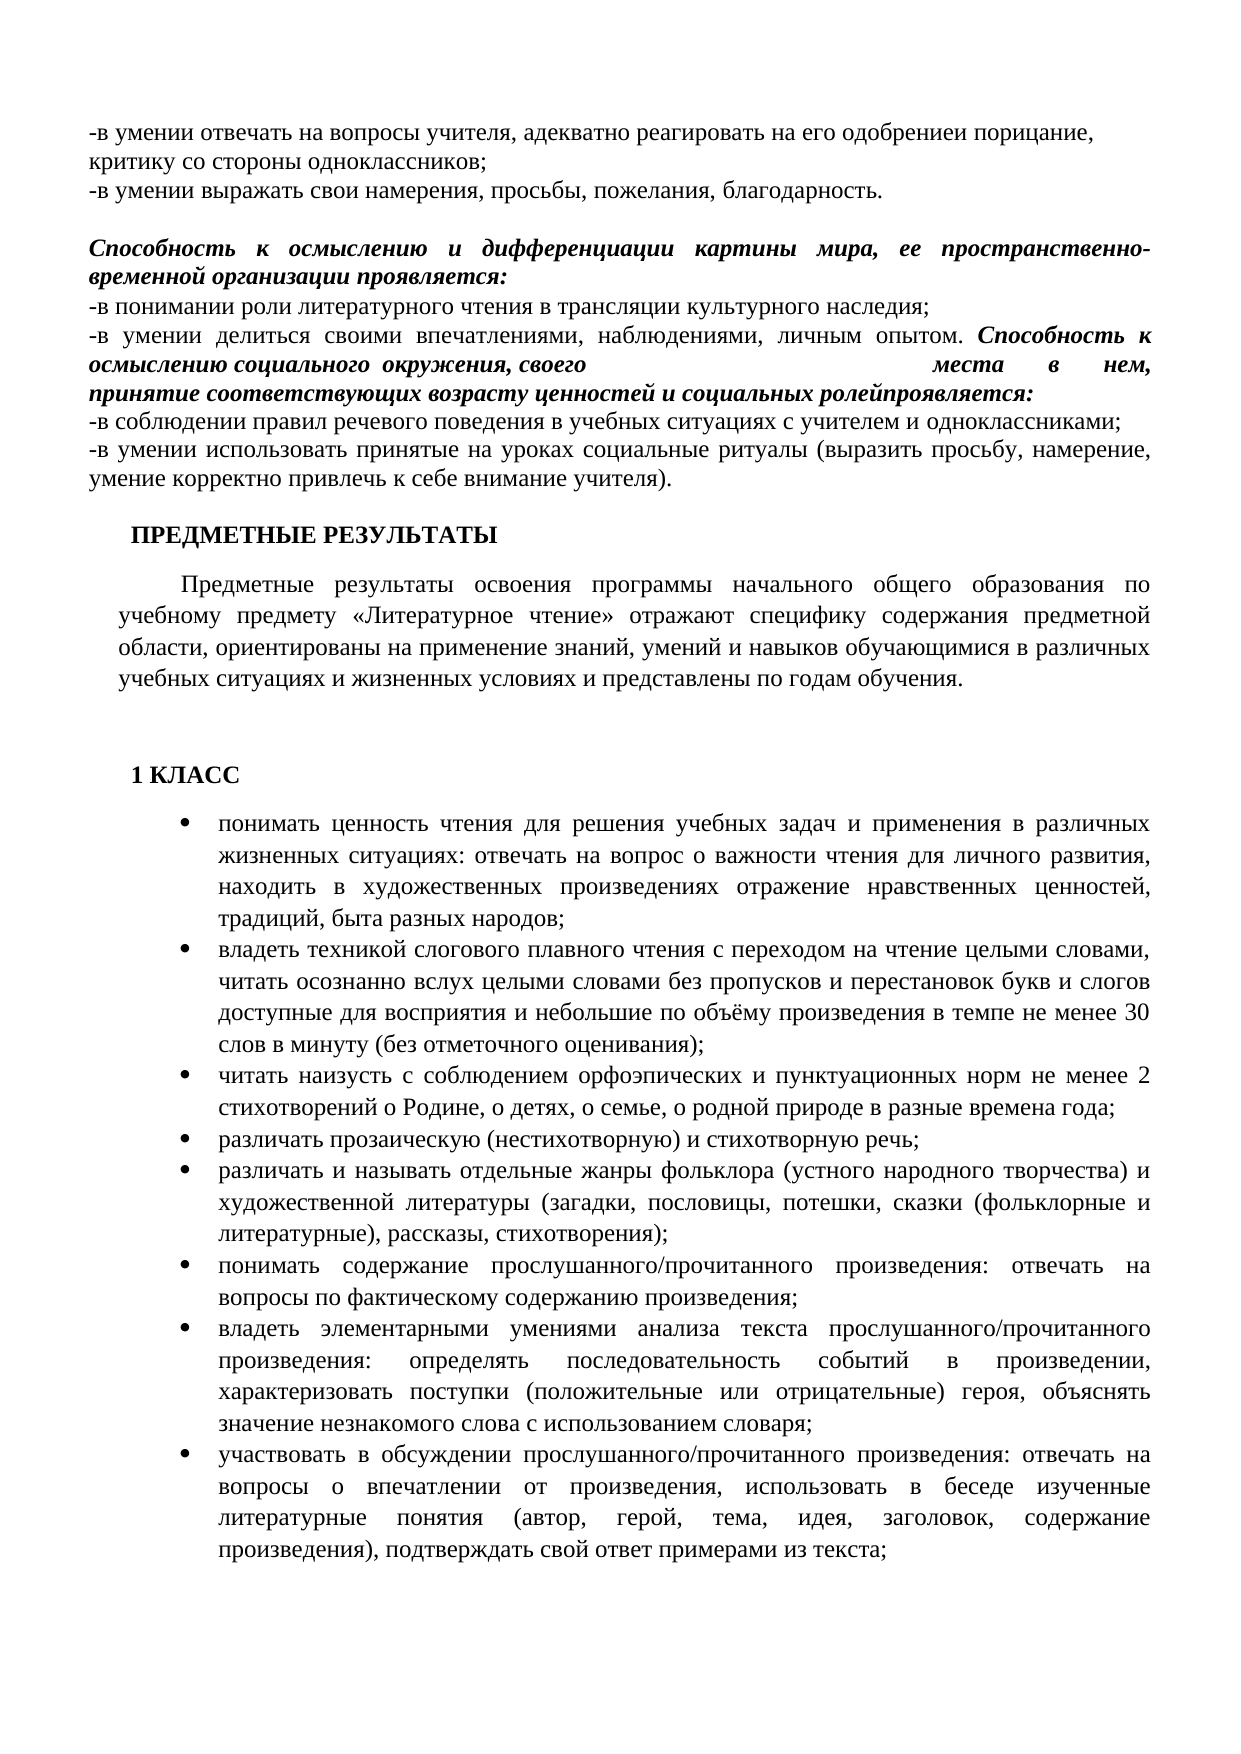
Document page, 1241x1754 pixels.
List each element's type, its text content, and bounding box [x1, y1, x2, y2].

list -в умении отвечать на вопросы учителя, адекватно реагировать на его одобрениеи порицание, критику со стороны одноклассников; [88, 118, 1152, 174]
list понимать содержание прослушанного/прочитанного произведения: отвечать на вопросы по фактическому содержанию произведения; [181, 1250, 1152, 1310]
text ПРЕДМЕТНЫЕ РЕЗУЛЬТАТЫ [131, 521, 1152, 549]
list -в умении использовать принятые на уроках социальные ритуалы (выразить просьбу, намерение, умение корректно привлечь к себе внимание учителя). [88, 435, 1152, 492]
list -в понимании роли литературного чтения в трансляции культурного наследия; [88, 290, 1152, 320]
text Предметные результаты освоения программы начального общего образования по учебному предмету «Литературное чтение» отражают специфику содержания предметной области, ориентированы на применение знаний, умений и навыков обучающимися в различных учебных ситуациях и жизненных условиях и представлены по годам обучения. [118, 569, 1152, 692]
list различать и называть отдельные жанры фольклора (устного народного творчества) и художественной литературы (загадки, пословицы, потешки, сказки (фольклорные и литературные), рассказы, стихотворения); [181, 1155, 1152, 1247]
list -в умении делиться своими впечатлениями, наблюдениями, личным опытом. Способность к осмыслению социального окружения, своего места в нем, принятие соответствующих возрасту ценностей и социальных ролейпроявляется: [88, 320, 1152, 407]
list владеть элементарными умениями анализа текста прослушанного/прочитанного произведения: определять последовательность событий в произведении, характеризовать поступки (положительные или отрицательные) героя, объяснять значение незнакомого слова с использованием словаря; [181, 1313, 1152, 1437]
text Способность к осмыслению и дифференциации картины мира, ее пространственно- временной организации проявляется: [88, 233, 1152, 290]
list -в умении выражать свои намерения, просьбы, пожелания, благодарность. [88, 175, 1152, 203]
list понимать ценность чтения для решения учебных задач и применения в различных жизненных ситуациях: отвечать на вопрос о важности чтения для личного развития, находить в художественных произведениях отражение нравственных ценностей, традиций, быта разных народов; [181, 808, 1152, 932]
list различать прозаическую (нестихотворную) и стихотворную речь; [181, 1124, 1152, 1152]
list -в соблюдении правил речевого поведения в учебных ситуациях с учителем и одноклассниками; [88, 407, 1152, 435]
text 1 КЛАСС [131, 760, 1152, 789]
list владеть техникой слогового плавного чтения с переходом на чтение целыми словами, читать осознанно вслух целыми словами без пропусков и перестановок букв и слогов доступные для восприятия и небольшие по объёму произведения в темпе не менее 30 слов в минуту (без отметочного оценивания); [181, 934, 1152, 1058]
list участвовать в обсуждении прослушанного/прочитанного произведения: отвечать на вопросы о впечатлении от произведения, использовать в беседе изученные литературные понятия (автор, герой, тема, идея, заголовок, содержание произведения), подтверждать свой ответ примерами из текста; [181, 1439, 1152, 1563]
list читать наизусть с соблюдением орфоэпических и пунктуационных норм не менее 2 стихотворений о Родине, о детях, о семье, о родной природе в разные времена года; [181, 1061, 1152, 1121]
